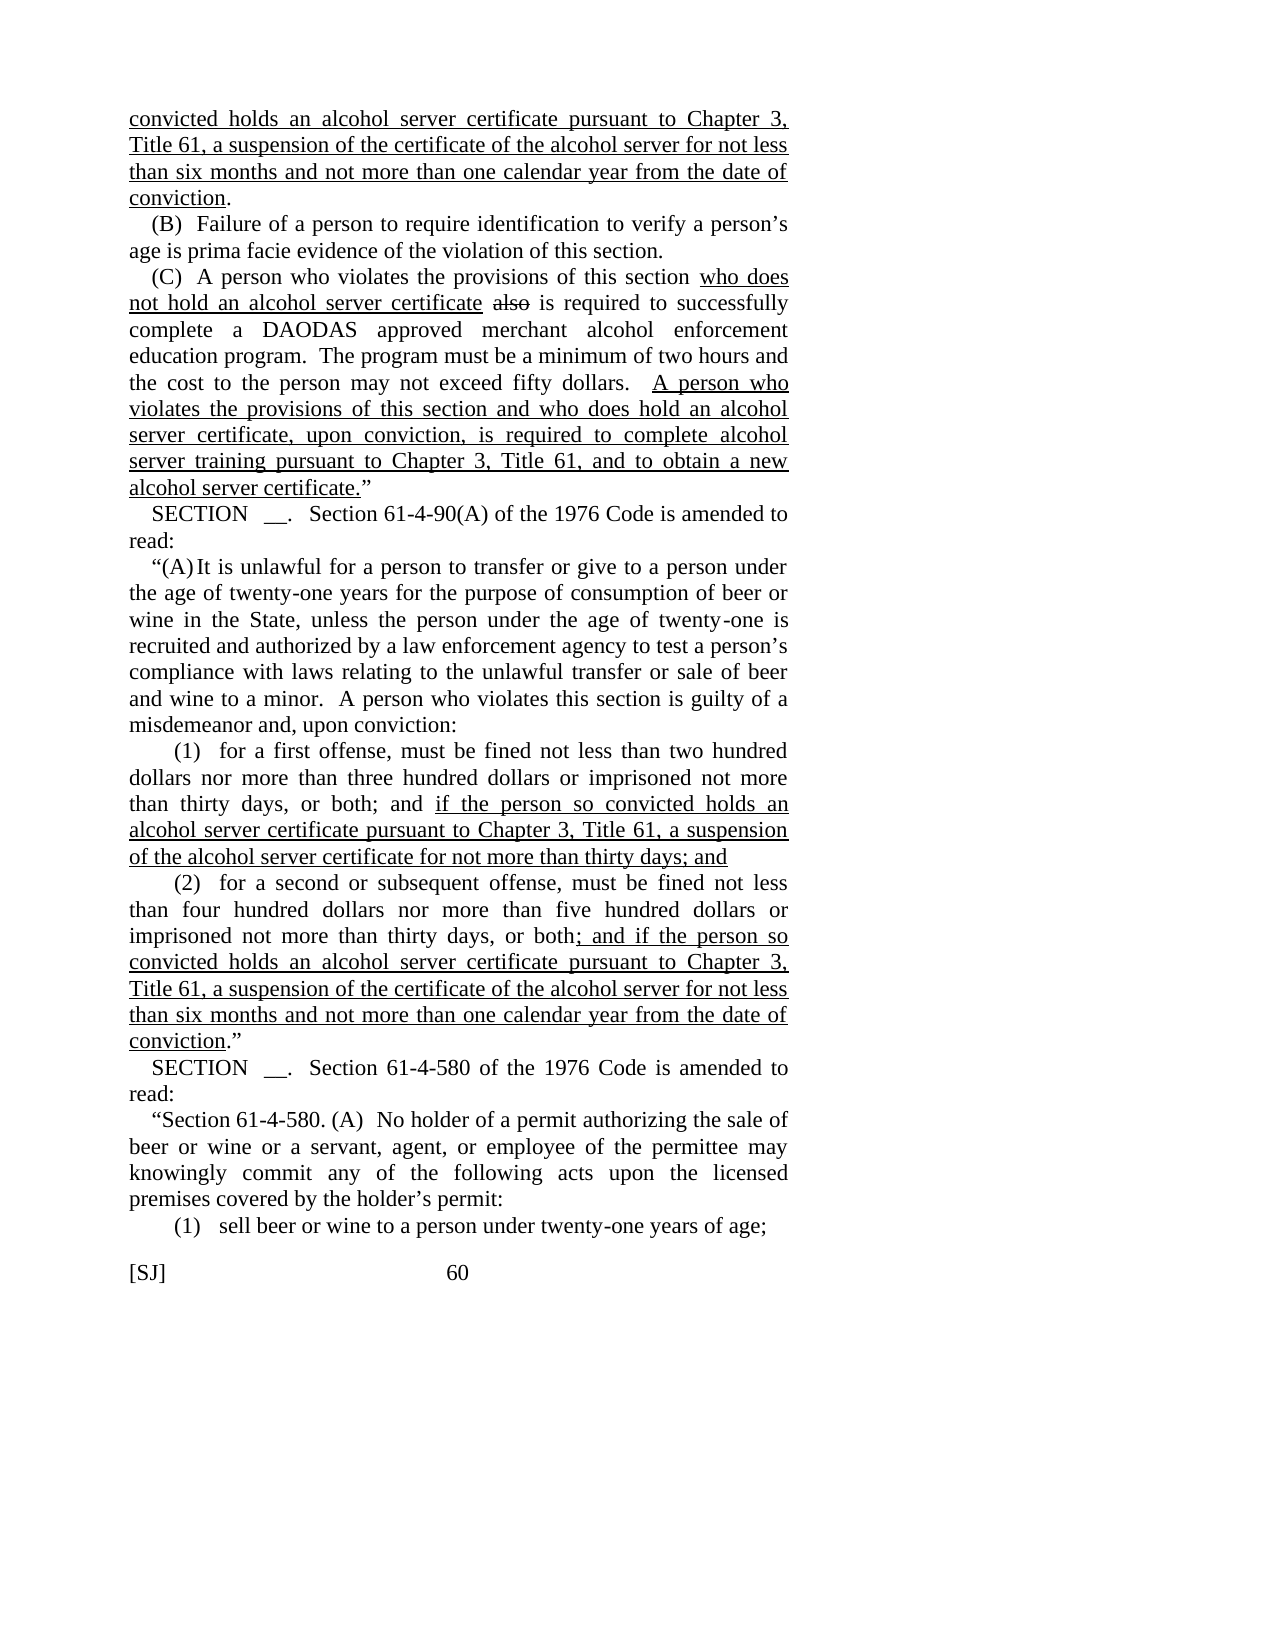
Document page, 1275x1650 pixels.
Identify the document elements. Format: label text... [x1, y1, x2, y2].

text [129, 105, 789, 128]
text (B) Failure of a person to require identification to verify a person’s age is prima facie evidence of the violation of this section. [129, 210, 789, 263]
text SECTION __. Section 61-4-90(A) of the 1976 Code is amended to read: [129, 500, 789, 553]
text (C) A person who violates the provisions of this section who does not hold an alcohol server certificate also is required to successfully complete a DAODAS approved merchant alcohol enforcement education program. The program must be a minimum of two hours and the cost to the person may not exceed fifty dollars. A person who violates the provisions of this section and who does hold an alcohol server certificate, upon conviction, is required to complete alcohol server training pursuant to Chapter 3, Title 61, and to obtain a new alcohol server certificate.” [129, 263, 789, 418]
text (2) for a second or subsequent offense, must be fined not less than four hundred dollars nor more than five hundred dollars or imprisoned not more than thirty days, or both; and if the person so convicted holds an alcohol server certificate pursuant to Chapter 3, Title 61, a suspension of the certificate of the alcohol server for not less than six months and not more than one calendar year from the date of conviction.” [129, 869, 789, 971]
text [129, 129, 789, 154]
text (1) sell beer or wine to a person under twenty-one years of age; [129, 1212, 789, 1238]
text (2) for a second or subsequent offense, must be fined not less than four hundred dollars nor more than five hundred dollars or imprisoned not more than thirty days, or both; and if the person so convicted holds an alcohol server certificate pursuant to Chapter 3, Title 61, a suspension of the certificate of the alcohol server for not less than six months and not more than one calendar year from the date of conviction.” [129, 999, 789, 1054]
text (1) for a first offense, must be fined not less than two hundred dollars nor more than three hundred dollars or imprisoned not more than thirty days, or both; and if the person so convicted holds an alcohol server certificate pursuant to Chapter 3, Title 61, a suspension of the alcohol server certificate for not more than thirty days; and [129, 737, 789, 839]
text SECTION __. Section 61-4-580 of the 1976 Code is amended to read: [129, 1054, 789, 1106]
text “Section 61-4-580. (A) No holder of a permit authorizing the sale of beer or wine or a servant, agent, or employee of the permittee may knowingly commit any of the following acts upon the licensed premises covered by the holder’s permit: [129, 1106, 789, 1212]
text “(A) It is unlawful for a person to transfer or give to a person under the age of twenty-one years for the purpose of consumption of beer or wine in the State, unless the person under the age of twenty-one is recruited and authorized by a law enforcement agency to test a person’s compliance with laws relating to the unlawful transfer or sale of beer and wine to a minor. A person who violates this section is guilty of a misdemeanor and, upon conviction: [129, 553, 789, 737]
